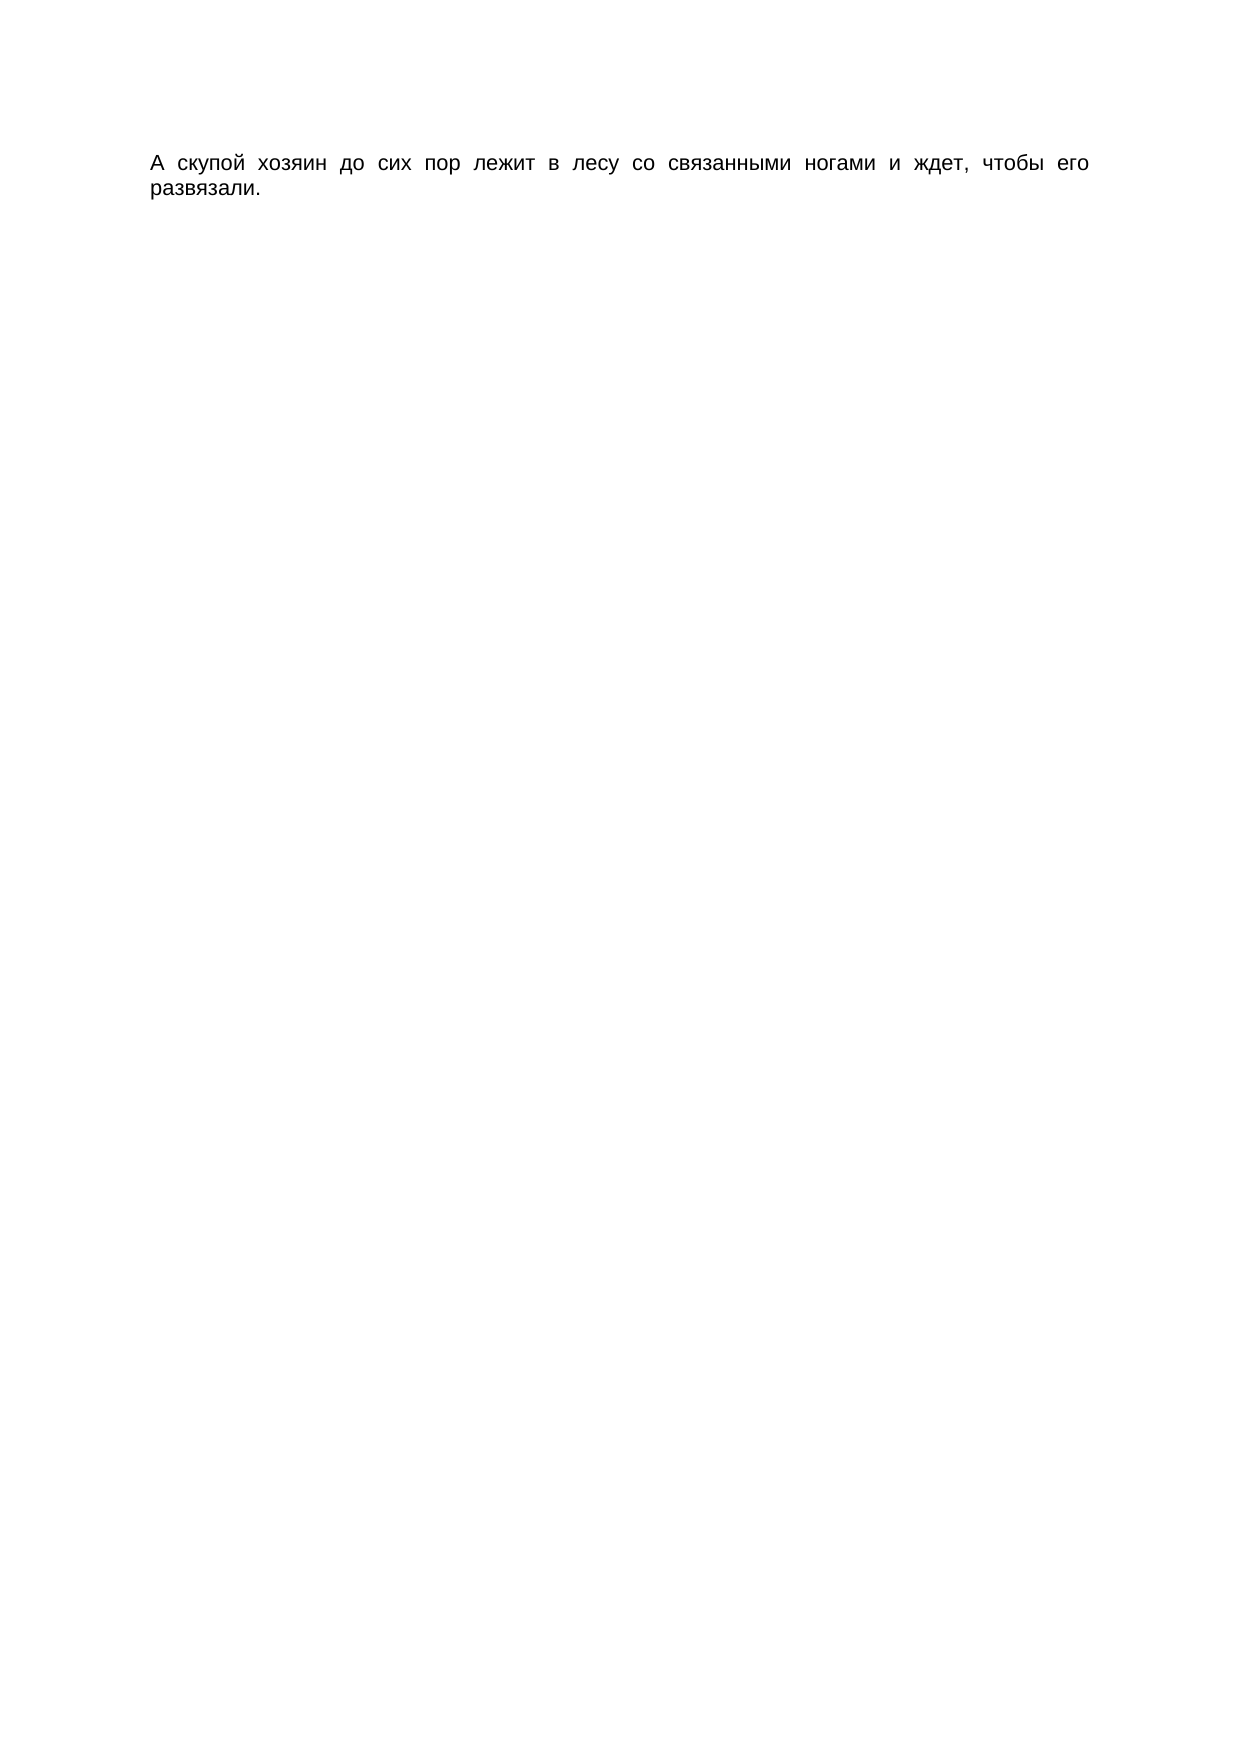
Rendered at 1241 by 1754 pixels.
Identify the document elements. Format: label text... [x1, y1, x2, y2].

text А скупой хозяин до сих пор лежит в лесу со связанными ногами и ждет, чтобы его развязали. [150, 150, 1090, 200]
